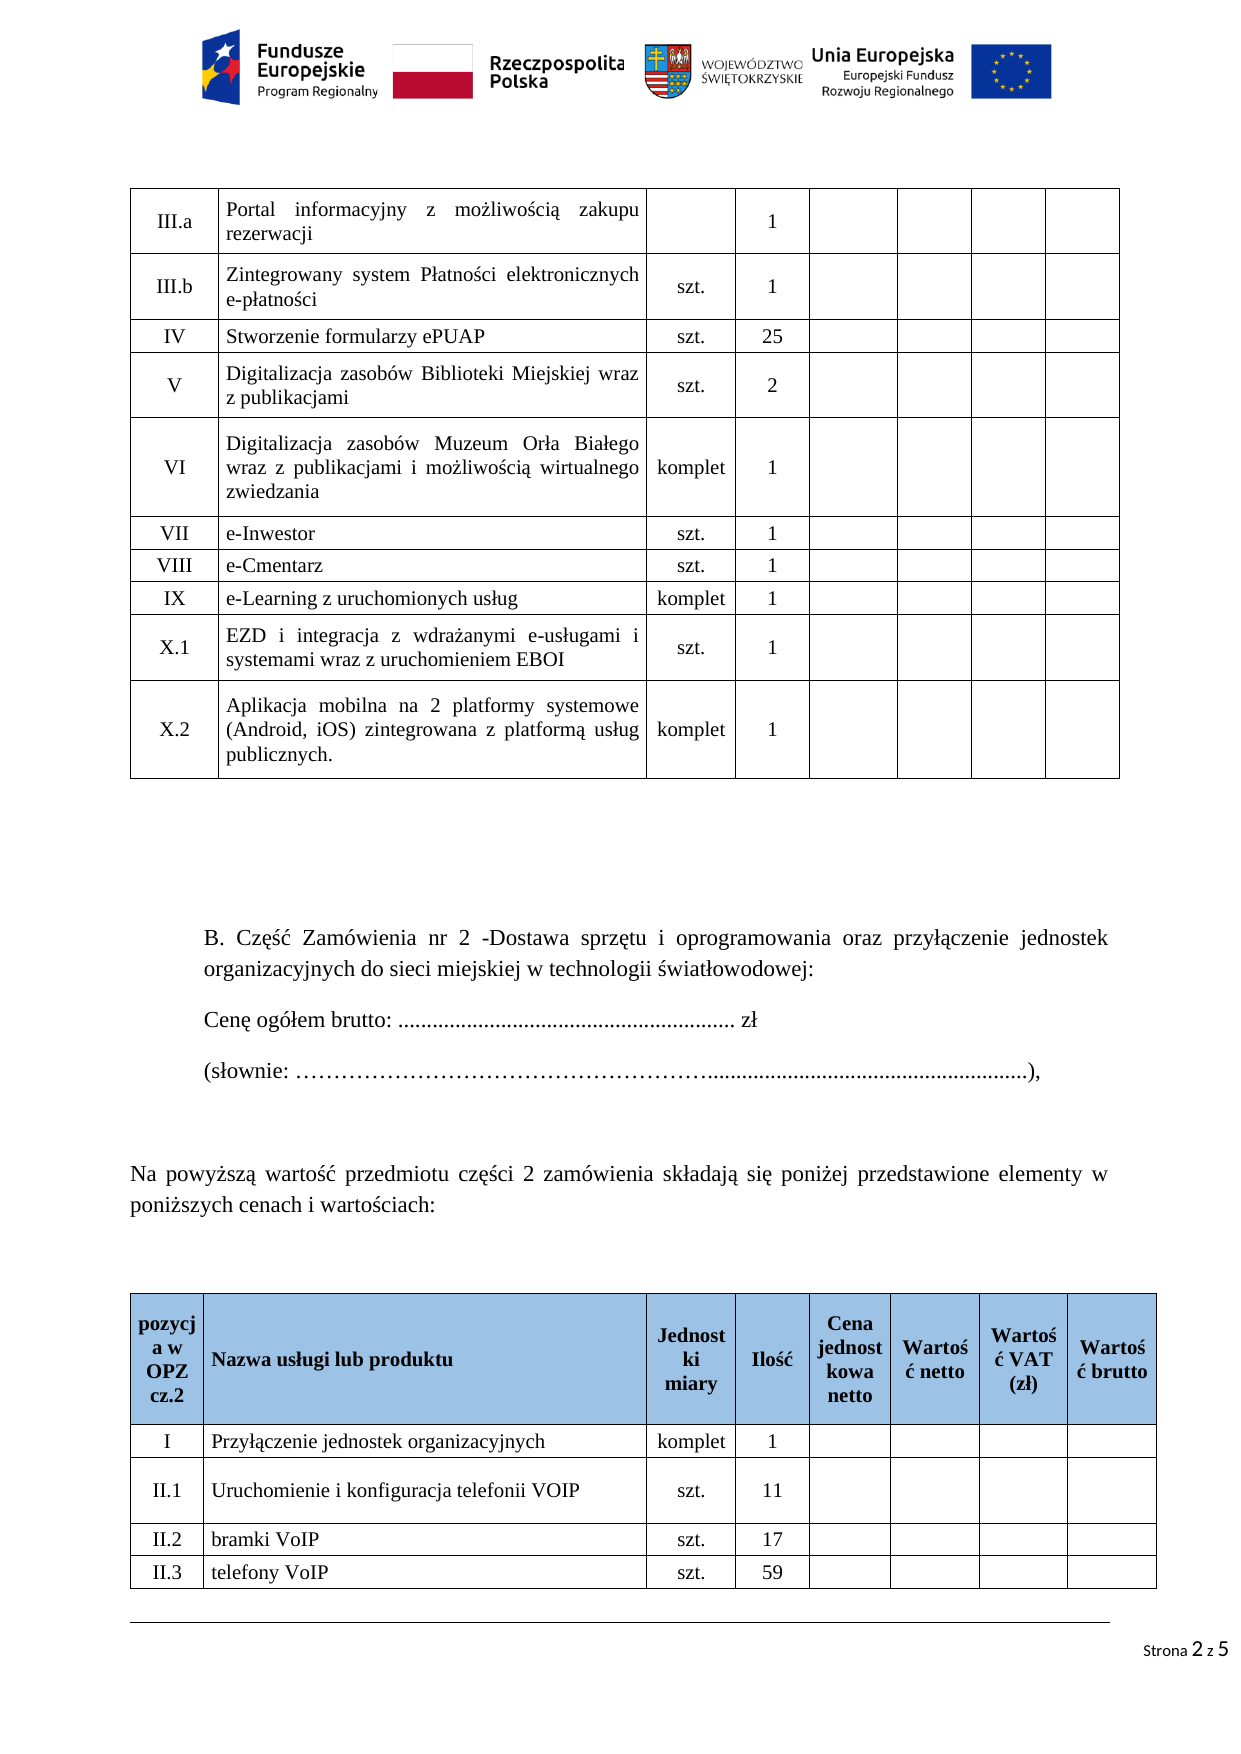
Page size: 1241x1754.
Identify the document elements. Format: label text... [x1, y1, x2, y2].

table_header Nazwa usługi lub produktu [204, 1294, 646, 1424]
table_cell 1 [736, 615, 809, 680]
table_cell [898, 582, 971, 614]
table_header Cena jednostkowa netto [810, 1294, 890, 1424]
table_cell Digitalizacja zasobów Biblioteki Miejskiej wraz z publikacjami [219, 353, 646, 417]
table_cell [810, 1425, 890, 1457]
table_cell [891, 1425, 979, 1457]
table_cell [810, 418, 897, 516]
table_cell 17 [736, 1524, 809, 1555]
table_cell 1 [736, 418, 809, 516]
table_cell komplet [647, 681, 735, 778]
table_cell komplet [647, 1425, 735, 1457]
table_cell 1 [736, 1425, 809, 1457]
table_cell [972, 550, 1045, 581]
table_cell 11 [736, 1458, 809, 1522]
table_cell [1068, 1458, 1156, 1522]
table_cell [1046, 418, 1119, 516]
table_cell szt. [647, 254, 735, 319]
table_cell komplet [647, 418, 735, 516]
table_cell V [131, 353, 218, 417]
picture [392, 33, 624, 105]
picture [812, 33, 1052, 105]
table_cell szt. [647, 320, 735, 352]
table_cell [898, 418, 971, 516]
table_cell [810, 1556, 890, 1588]
table_cell e-Cmentarz [219, 550, 646, 581]
table_header Wartość brutto [1068, 1294, 1156, 1424]
table_cell Digitalizacja zasobów Muzeum Orła Białego wraz z publikacjami i możliwością wirtualnego zwiedzania [219, 418, 646, 516]
table_cell [972, 681, 1045, 778]
table_cell e-Learning z uruchomionych usług [219, 582, 646, 614]
table_cell X.2 [131, 681, 218, 778]
table_header Jednostki miary [647, 1294, 735, 1424]
table_cell [898, 189, 971, 253]
table_cell [898, 517, 971, 548]
picture [644, 33, 803, 105]
table_cell 2 [736, 353, 809, 417]
table_cell [810, 517, 897, 548]
table_cell III.b [131, 254, 218, 319]
table_cell [1046, 615, 1119, 680]
text (słownie: ………………………………………………........................................................), [204, 1057, 1110, 1083]
table_header Wartość netto [891, 1294, 979, 1424]
table_cell [1068, 1425, 1156, 1457]
table_cell [972, 254, 1045, 319]
table_header Wartość VAT (zł) [980, 1294, 1067, 1424]
table_cell komplet [647, 582, 735, 614]
table_cell [810, 320, 897, 352]
table_cell Stworzenie formularzy ePUAP [219, 320, 646, 352]
table_cell III.a [131, 189, 218, 253]
table_cell EZD i integracja z wdrażanymi e-usługami i systemami wraz z uruchomieniem EBOI [219, 615, 646, 680]
table_cell 1 [736, 189, 809, 253]
table_cell bramki VoIP [204, 1524, 646, 1555]
table_cell 1 [736, 582, 809, 614]
table_cell szt. [647, 550, 735, 581]
table_cell [972, 517, 1045, 548]
table_cell 1 [736, 681, 809, 778]
table_cell [810, 582, 897, 614]
text B. Część Zamówienia nr 2 -Dostawa sprzętu i oprogramowania oraz przyłączenie jednostek organizacyjnych do sieci miejskiej w technologii światłowodowej: [204, 924, 1110, 981]
table_cell szt. [647, 1556, 735, 1588]
table_cell [810, 615, 897, 680]
table_cell Portal informacyjny z możliwością zakupu rezerwacji [219, 189, 646, 253]
table_cell [898, 681, 971, 778]
table_cell [972, 320, 1045, 352]
table_cell [972, 353, 1045, 417]
table_header Ilość [736, 1294, 809, 1424]
table_cell [1068, 1524, 1156, 1555]
table_cell Przyłączenie jednostek organizacyjnych [204, 1425, 646, 1457]
table_cell [980, 1524, 1067, 1555]
table_cell szt. [647, 615, 735, 680]
table_cell [972, 615, 1045, 680]
table_cell e-Inwestor [219, 517, 646, 548]
table_cell II.3 [131, 1556, 203, 1588]
table_cell [898, 254, 971, 319]
table_cell szt. [647, 353, 735, 417]
table_cell VIII [131, 550, 218, 581]
table_cell [1046, 254, 1119, 319]
table_cell Zintegrowany system Płatności elektronicznych e-płatności [219, 254, 646, 319]
table_cell [1046, 550, 1119, 581]
table_cell [972, 418, 1045, 516]
table_cell 1 [736, 550, 809, 581]
table_cell szt. [647, 517, 735, 548]
table_cell szt. [647, 1524, 735, 1555]
table_cell IX [131, 582, 218, 614]
table_cell [898, 320, 971, 352]
table_cell [810, 550, 897, 581]
table_cell [972, 189, 1045, 253]
table_cell [1046, 353, 1119, 417]
table_header pozycja w OPZ cz.2 [131, 1294, 203, 1424]
picture [202, 29, 378, 105]
table_cell szt. [647, 1458, 735, 1522]
table_cell Aplikacja mobilna na 2 platformy systemowe (Android, iOS) zintegrowana z platformą usług publicznych. [219, 681, 646, 778]
table_cell X.1 [131, 615, 218, 680]
table_cell [1046, 320, 1119, 352]
table_cell 25 [736, 320, 809, 352]
table_cell [1046, 582, 1119, 614]
table_cell [810, 189, 897, 253]
table_cell [810, 353, 897, 417]
table_cell [1046, 517, 1119, 548]
table_cell [980, 1556, 1067, 1588]
table_cell 1 [736, 254, 809, 319]
table_cell [891, 1556, 979, 1588]
table_cell [980, 1425, 1067, 1457]
table_cell [898, 550, 971, 581]
table_cell [810, 254, 897, 319]
table_cell telefony VoIP [204, 1556, 646, 1588]
table_cell 59 [736, 1556, 809, 1588]
table_cell VII [131, 517, 218, 548]
table_cell [891, 1458, 979, 1522]
table_cell II.2 [131, 1524, 203, 1555]
table_cell [1046, 189, 1119, 253]
table_cell VI [131, 418, 218, 516]
table_cell [972, 582, 1045, 614]
table_cell [891, 1524, 979, 1555]
table_cell [898, 615, 971, 680]
table_cell [898, 353, 971, 417]
table_cell [647, 189, 735, 253]
table_cell IV [131, 320, 218, 352]
table_cell [1046, 681, 1119, 778]
table_cell Uruchomienie i konfiguracja telefonii VOIP [204, 1458, 646, 1522]
table_cell [980, 1458, 1067, 1522]
table_cell II.1 [131, 1458, 203, 1522]
table_cell I [131, 1425, 203, 1457]
table_cell [810, 1524, 890, 1555]
table_cell [1068, 1556, 1156, 1588]
table_cell [810, 1458, 890, 1522]
table_cell 1 [736, 517, 809, 548]
table_cell [810, 681, 897, 778]
text Cenę ogółem brutto: ........................................................... zł [204, 1006, 1110, 1032]
text Na powyższą wartość przedmiotu części 2 zamówienia składają się poniżej przedstawione elementy w poniższych cenach i wartościach: [130, 1161, 1110, 1217]
